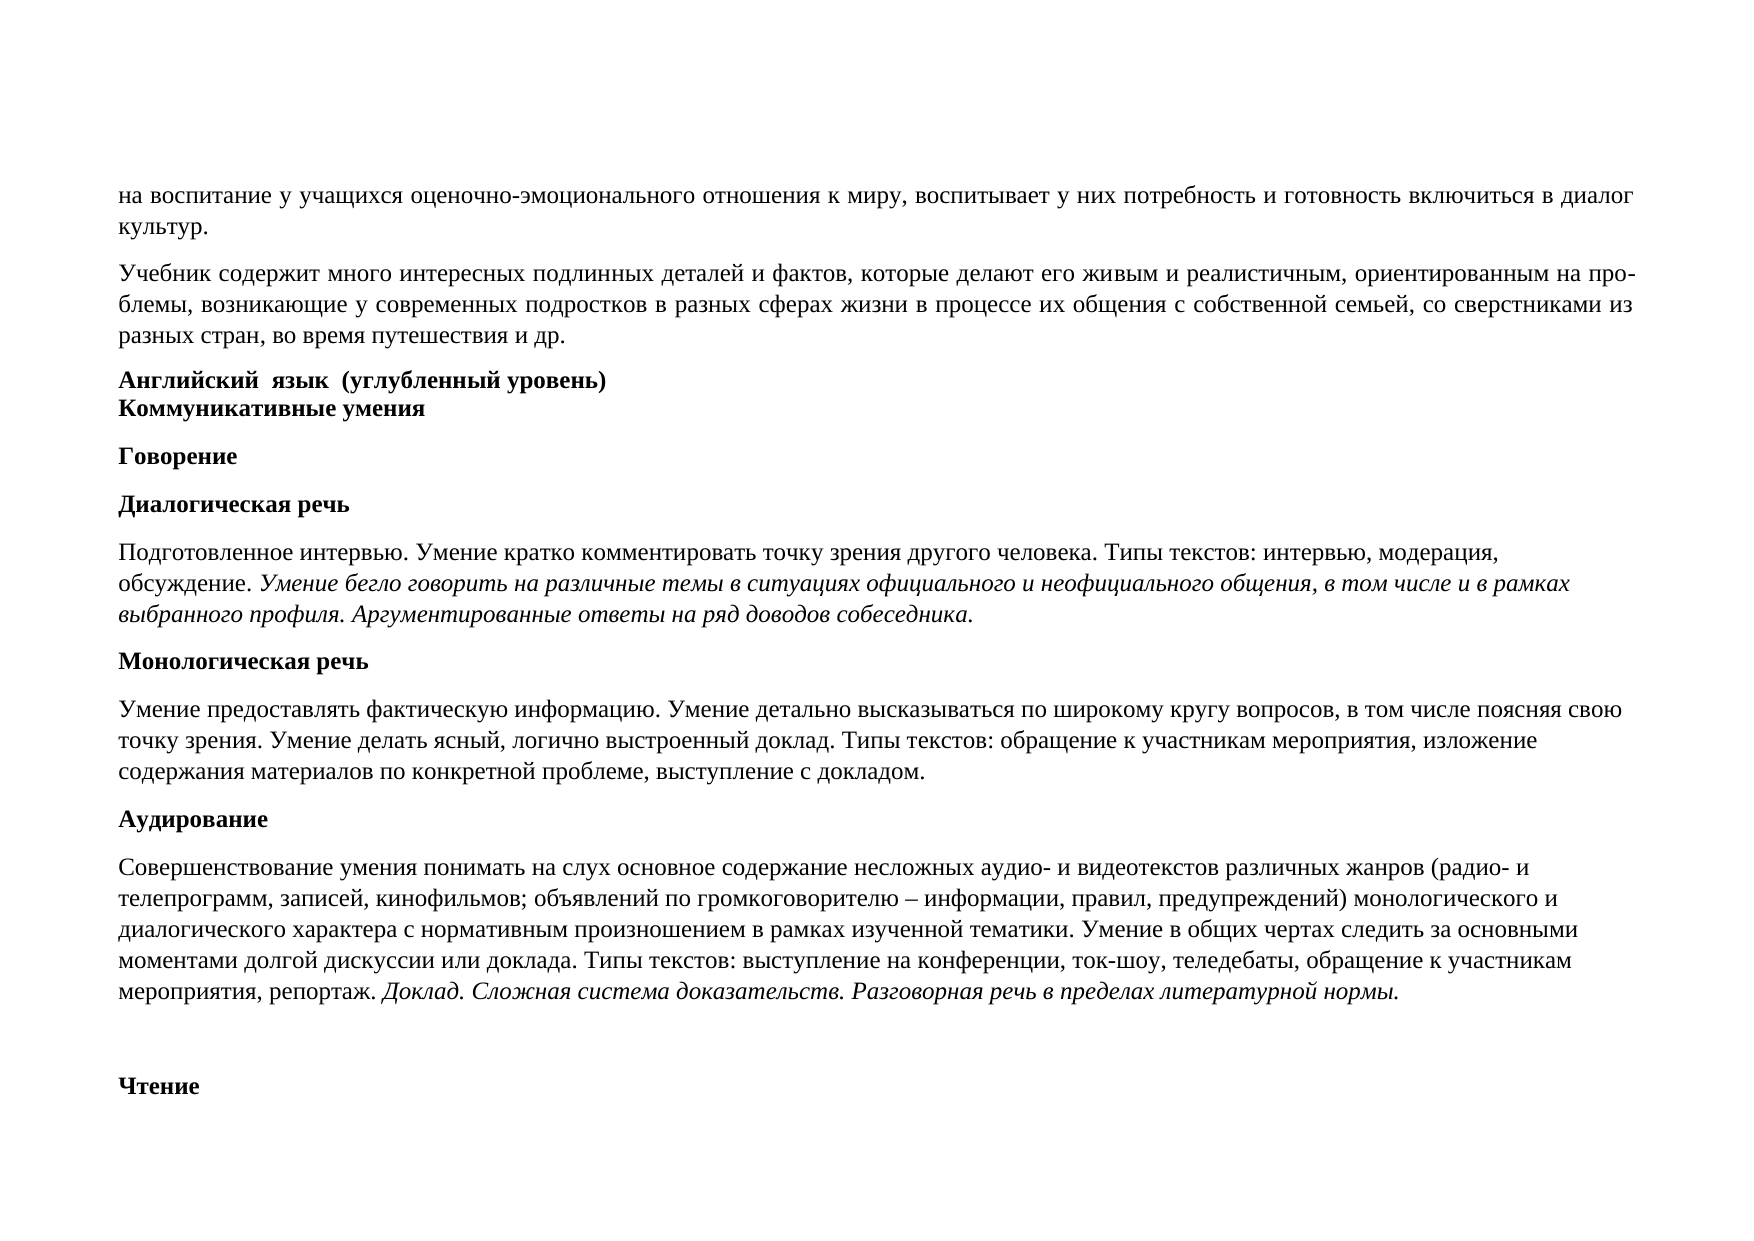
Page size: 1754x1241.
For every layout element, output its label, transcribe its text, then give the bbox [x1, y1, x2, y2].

text Подготовленное интервью. Умение кратко комментировать точку зрения другого человека. Типы текстов: интервью, модерация, обсуждение. Умение бегло говорить на различные темы в ситуациях официального и неофициального общения, в том числе и в рамках выбранного профиля. Аргументированные ответы на ряд доводов собеседника. [118, 537, 1636, 627]
text Говорение [118, 441, 1636, 470]
text Аудирование [118, 804, 1636, 833]
text Монологическая речь [118, 646, 1636, 675]
text Коммуникативные умения [118, 393, 1636, 422]
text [118, 177, 1636, 240]
text Чтение [118, 1071, 1636, 1100]
text Учебник содержит много интересных подлинных деталей и фактов, которые делают его живым и реалистичным, ориентированным на проблемы, возникающие у современных подростков в разных сферах жизни в процессе их общения с собственной семьей, со сверстниками из разных стран, во время путешествия и др. [118, 255, 1636, 349]
text Совершенствование умения понимать на слух основное содержание несложных аудио- и видеотекстов различных жанров (радио- и телепрограмм, записей, кинофильмов; объявлений по громкоговорителю – информации, правил, предупреждений) монологического и диалогического характера с нормативным произношением в рамках изученной тематики. Умение в общих чертах следить за основными моментами долгой дискуссии или доклада. Типы текстов: выступление на конференции, ток-шоу, теледебаты, обращение к участникам мероприятия, репортаж. Доклад. Сложная система доказательств. Разговорная речь в пределах литературной нормы. [118, 852, 1636, 1004]
text Диалогическая речь [118, 489, 1636, 518]
text Английский язык (углубленный уровень) [118, 365, 1636, 393]
text Умение предоставлять фактическую информацию. Умение детально высказываться по широкому кругу вопросов, в том числе поясняя свою точку зрения. Умение делать ясный, логично выстроенный доклад. Типы текстов: обращение к участникам мероприятия, изложение содержания материалов по конкретной проблеме, выступление с докладом. [118, 694, 1636, 785]
